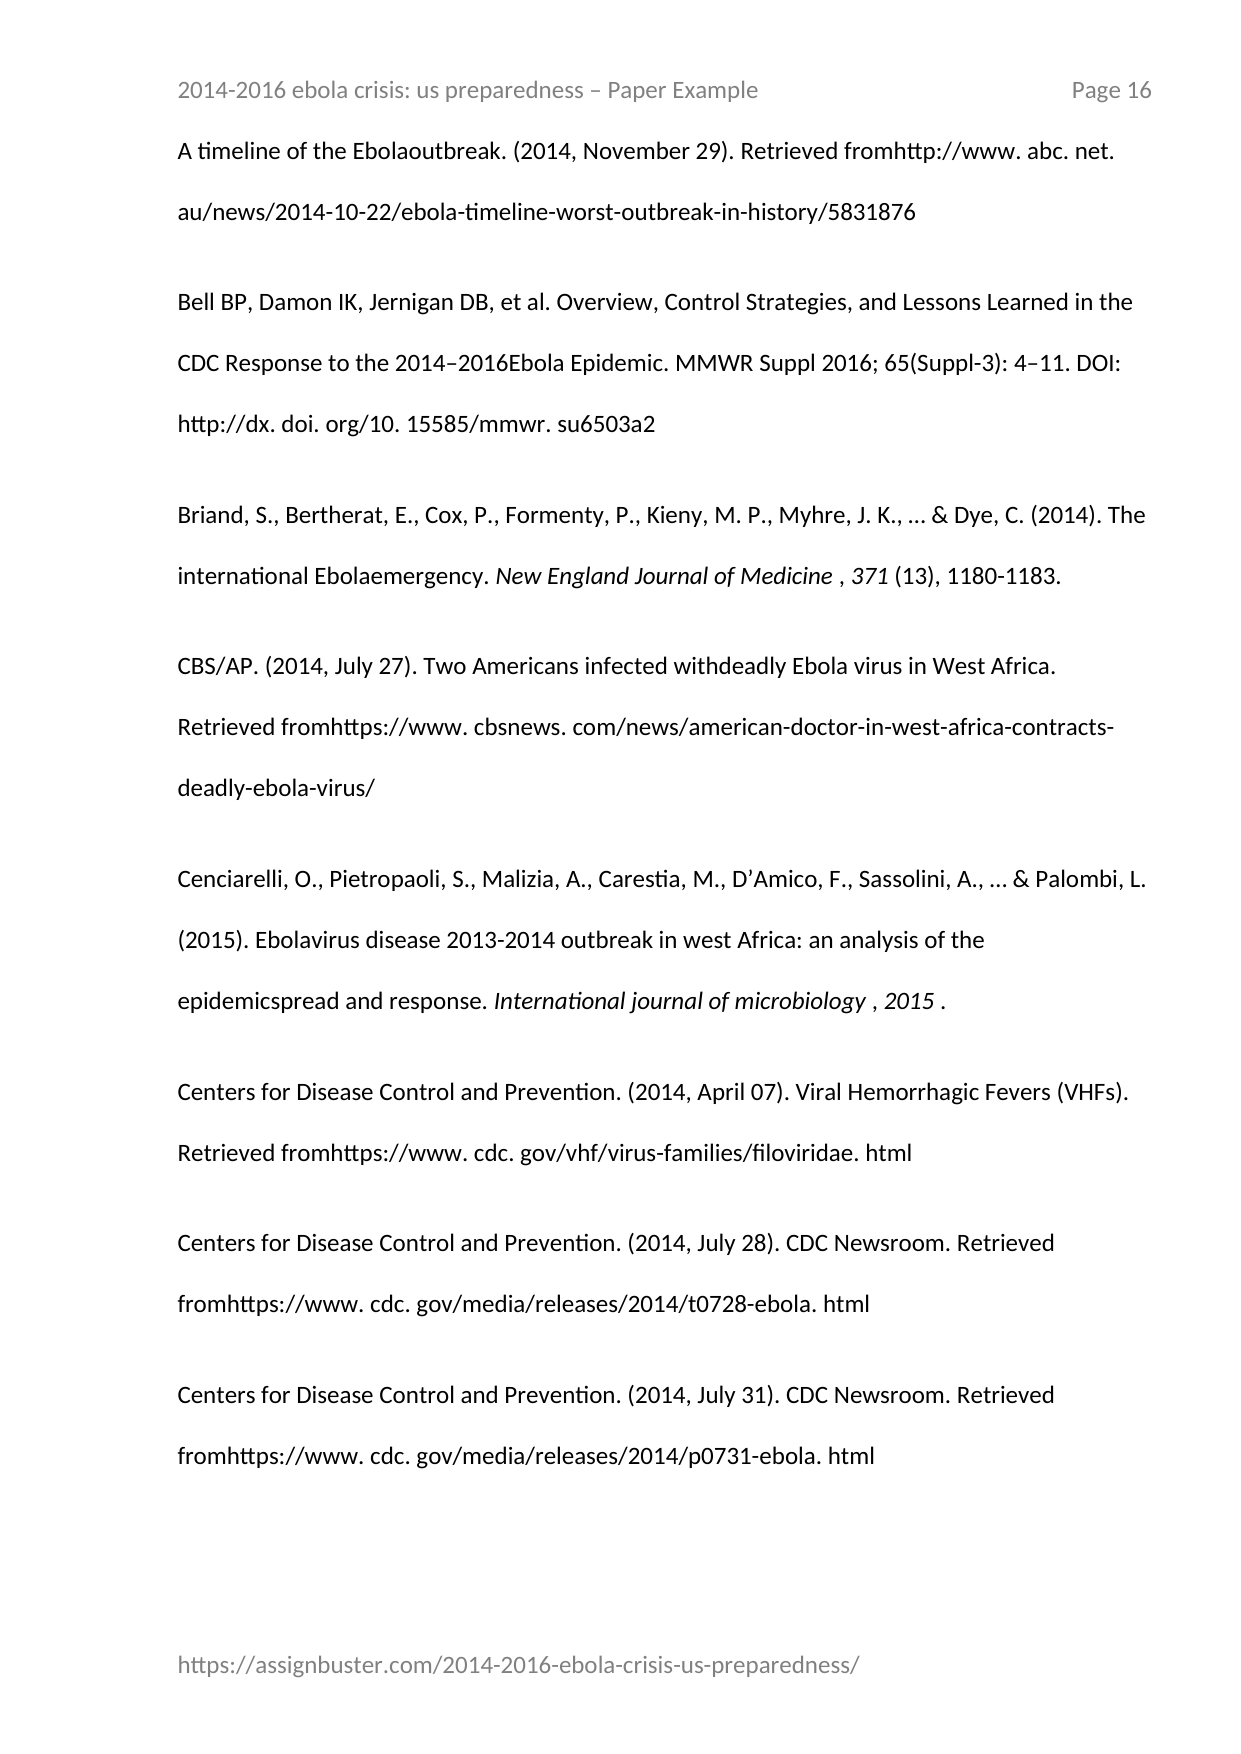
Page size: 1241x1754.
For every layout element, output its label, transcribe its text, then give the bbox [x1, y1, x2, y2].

text A timeline of the Ebolaoutbreak. (2014, November 29). Retrieved fromhttp://www. abc. net. au/news/2014-10-22/ebola-timeline-worst-outbreak-in-history/5831876 [177, 135, 1152, 226]
text Centers for Disease Control and Prevention. (2014, July 31). CDC Newsroom. Retrieved fromhttps://www. cdc. gov/media/releases/2014/p0731-ebola. html [177, 1379, 1152, 1470]
text Bell BP, Damon IK, Jernigan DB, et al. Overview, Control Strategies, and Lessons Learned in the CDC Response to the 2014–2016Ebola Epidemic. MMWR Suppl 2016; 65(Suppl-3): 4–11. DOI: http://dx. doi. org/10. 15585/mmwr. su6503a2 [177, 286, 1152, 439]
text Cenciarelli, O., Pietropaoli, S., Malizia, A., Carestia, M., D’Amico, F., Sassolini, A., … & Palombi, L. (2015). Ebolavirus disease 2013-2014 outbreak in west Africa: an analysis of the epidemicspread and response. International journal of microbiology , 2015 . [177, 863, 1152, 1016]
text Centers for Disease Control and Prevention. (2014, April 07). Viral Hemorrhagic Fevers (VHFs). Retrieved fromhttps://www. cdc. gov/vhf/virus-families/filoviridae. html [177, 1076, 1152, 1167]
text Centers for Disease Control and Prevention. (2014, July 28). CDC Newsroom. Retrieved fromhttps://www. cdc. gov/media/releases/2014/t0728-ebola. html [177, 1227, 1152, 1319]
text CBS/AP. (2014, July 27). Two Americans infected withdeadly Ebola virus in West Africa. Retrieved fromhttps://www. cbsnews. com/news/american-doctor-in-west-africa-contracts-deadly-ebola-virus/ [177, 651, 1152, 803]
text Briand, S., Bertherat, E., Cox, P., Formenty, P., Kieny, M. P., Myhre, J. K., … & Dye, C. (2014). The international Ebolaemergency. New England Journal of Medicine , 371 (13), 1180-1183. [177, 499, 1152, 591]
